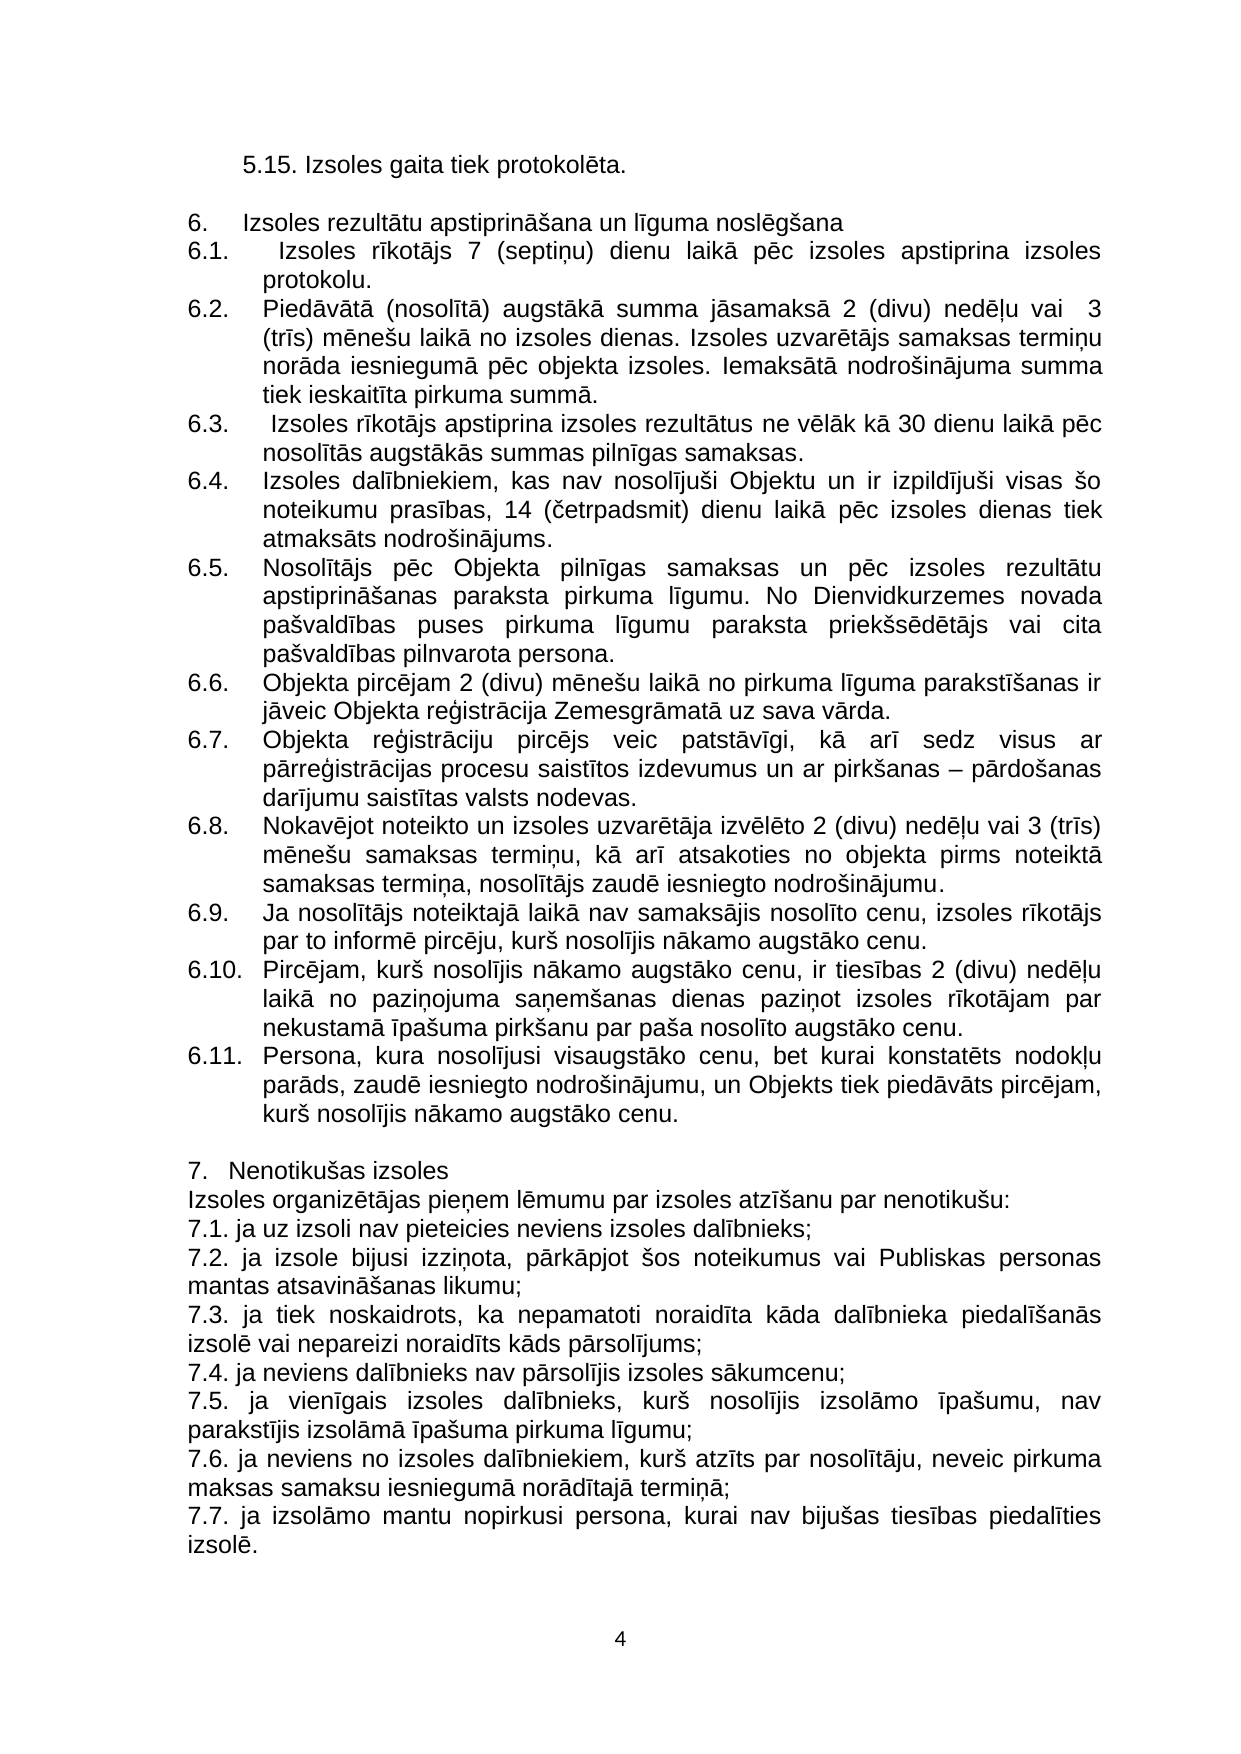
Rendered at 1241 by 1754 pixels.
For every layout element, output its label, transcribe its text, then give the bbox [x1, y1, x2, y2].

text 7.4. ja neviens dalībnieks nav pārsolījis izsoles sākumcenu; [187, 1357, 1103, 1386]
text 7.7. ja izsolāmo mantu nopirkusi persona, kurai nav bijušas tiesības piedalīties izsolē. [187, 1501, 1103, 1559]
list Objekta pircējam 2 (divu) mēnešu laikā no pirkuma līguma parakstīšanas ir jāveic Objekta reģistrācija Zemesgrāmatā uz sava vārda. [187, 667, 1103, 725]
list Ja nosolītājs noteiktajā laikā nav samaksājis nosolīto cenu, izsoles rīkotājs par to informē pircēju, kurš nosolījis nākamo augstāko cenu. [187, 897, 1103, 955]
list Nosolītājs pēc Objekta pilnīgas samaksas un pēc izsoles rezultātu apstiprināšanas paraksta pirkuma līgumu. No Dienvidkurzemes novada pašvaldības puses pirkuma līgumu paraksta priekšsēdētājs vai cita pašvaldības pilnvarota persona. [187, 552, 1103, 667]
text 7.5. ja vienīgais izsoles dalībnieks, kurš nosolījis izsolāmo īpašumu, nav parakstījis izsolāmā īpašuma pirkuma līgumu; [187, 1386, 1103, 1444]
list Nenotikušas izsoles [187, 1156, 1103, 1185]
list Persona, kura nosolījusi visaugstāko cenu, bet kurai konstatēts nodokļu parāds, zaudē iesniegto nodrošinājumu, un Objekts tiek piedāvāts pircējam, kurš nosolījis nākamo augstāko cenu. [187, 1041, 1103, 1127]
text 5.15. Izsoles gaita tiek protokolēta. [242, 150, 1103, 179]
list Izsoles rezultātu apstiprināšana un līguma noslēgšana [187, 207, 1103, 236]
list Objekta reģistrāciju pircējs veic patstāvīgi, kā arī sedz visus ar pārreģistrācijas procesu saistītos izdevumus un ar pirkšanas – pārdošanas darījumu saistītas valsts nodevas. [187, 725, 1103, 811]
text 7.1. ja uz izsoli nav pieteicies neviens izsoles dalībnieks; [187, 1214, 1103, 1242]
text 7.3. ja tiek noskaidrots, ka nepamatoti noraidīta kāda dalībnieka piedalīšanās izsolē vai nepareizi noraidīts kāds pārsolījums; [187, 1300, 1103, 1357]
text 7.6. ja neviens no izsoles dalībniekiem, kurš atzīts par nosolītāju, neveic pirkuma maksas samaksu iesniegumā norādītajā termiņā; [187, 1444, 1103, 1501]
list Izsoles rīkotājs apstiprina izsoles rezultātus ne vēlāk kā 30 dienu laikā pēc nosolītās augstākās summas pilnīgas samaksas. [187, 409, 1103, 466]
list Piedāvātā (nosolītā) augstākā summa jāsamaksā 2 (divu) nedēļu vai 3 (trīs) mēnešu laikā no izsoles dienas. Izsoles uzvarētājs samaksas termiņu norāda iesniegumā pēc objekta izsoles. Iemaksātā nodrošinājuma summa tiek ieskaitīta pirkuma summā. [187, 294, 1103, 409]
list Pircējam, kurš nosolījis nākamo augstāko cenu, ir tiesības 2 (divu) nedēļu laikā no paziņojuma saņemšanas dienas paziņot izsoles rīkotājam par nekustamā īpašuma pirkšanu par paša nosolīto augstāko cenu. [187, 955, 1103, 1041]
text 7.2. ja izsole bijusi izziņota, pārkāpjot šos noteikumus vai Publiskas personas mantas atsavināšanas likumu; [187, 1242, 1103, 1300]
list Izsoles rīkotājs 7 (septiņu) dienu laikā pēc izsoles apstiprina izsoles protokolu. [187, 236, 1103, 294]
list Izsoles dalībniekiem, kas nav nosolījuši Objektu un ir izpildījuši visas šo noteikumu prasības, 14 (četrpadsmit) dienu laikā pēc izsoles dienas tiek atmaksāts nodrošinājums. [187, 466, 1103, 552]
list Nokavējot noteikto un izsoles uzvarētāja izvēlēto 2 (divu) nedēļu vai 3 (trīs) mēnešu samaksas termiņu, kā arī atsakoties no objekta pirms noteiktā samaksas termiņa, nosolītājs zaudē iesniegto nodrošinājumu. [187, 811, 1103, 897]
text Izsoles organizētājas pieņem lēmumu par izsoles atzīšanu par nenotikušu: [187, 1185, 1103, 1214]
